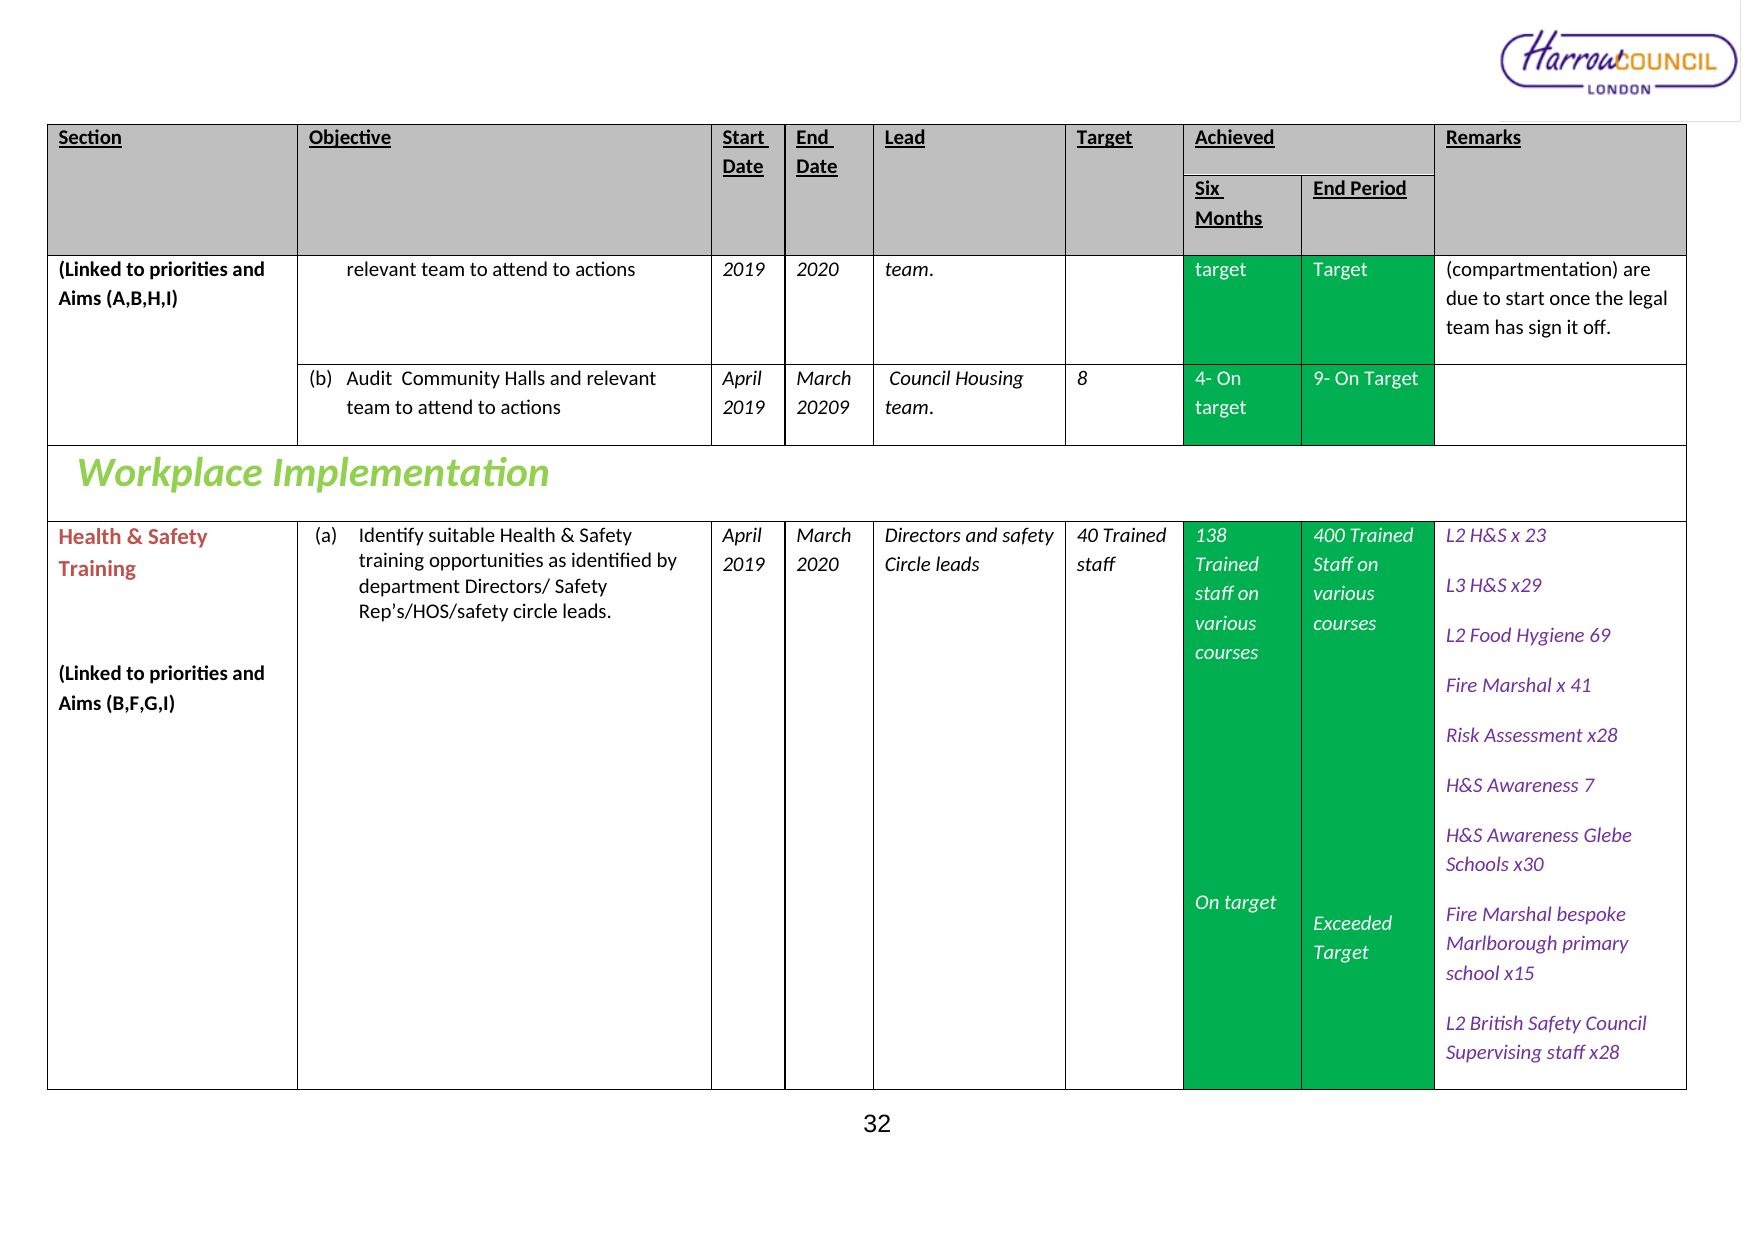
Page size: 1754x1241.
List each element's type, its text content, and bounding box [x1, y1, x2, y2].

table_cell Identify suitable Health & Safety training opportunities as identified by department Directors/ Safety Rep’s/HOS/safety circle leads. [298, 522, 711, 1089]
table_cell Passive Fire Safety works (compartmentation) are due to start once the legal team has sign it off. [1435, 256, 1686, 364]
table_cell April 2019 [712, 522, 784, 1089]
table_cell March 2020 [786, 256, 873, 364]
table_header Target [1066, 125, 1183, 255]
table_cell March 20209 [786, 365, 873, 445]
table_header Remarks [1435, 125, 1686, 255]
table_cell Workplace Implementation [48, 446, 1686, 521]
table_cell [1435, 365, 1686, 445]
table_header Lead [874, 125, 1065, 255]
table_cell 17 [1066, 256, 1183, 364]
table_header Objective [298, 125, 711, 255]
table_header Section [48, 125, 297, 255]
table_cell April 2019 [712, 256, 784, 364]
table_cell 138 Trained staff on various courses On target [1184, 522, 1301, 1089]
table_cell Six Months [1184, 176, 1301, 255]
table_header Start Date [712, 125, 784, 255]
table_cell Audit Sheltered Housing Schemes and relevant team to attend to actions [298, 256, 711, 364]
table_cell End Period [1302, 176, 1434, 255]
table_cell Directors and safety Circle leads [874, 522, 1065, 1089]
table_cell 40 Trained staff [1066, 522, 1183, 1089]
table_header End Date [786, 125, 873, 255]
table_cell March 2020 [786, 522, 873, 1089]
table_cell 400 Trained Staff on various courses Exceeded Target [1302, 522, 1434, 1089]
table_cell Audit Community Halls and relevant team to attend to actions [298, 365, 711, 445]
table_cell Council Housing team. [874, 256, 1065, 364]
table_cell 4- On target [1184, 365, 1301, 445]
table_header Achieved [1184, 125, 1434, 174]
table_cell 8 [1066, 365, 1183, 445]
table_cell Health & Safety Training (Linked to priorities and Aims (B,F,G,I) [48, 522, 297, 1089]
table_cell Council Housing team. [874, 365, 1065, 445]
table_cell 17-On Target [1302, 256, 1434, 364]
table_cell April 2019 [712, 365, 784, 445]
picture [1498, 1, 1743, 124]
table_cell 12- On target [1184, 256, 1301, 364]
table_cell 9- On Target [1302, 365, 1434, 445]
